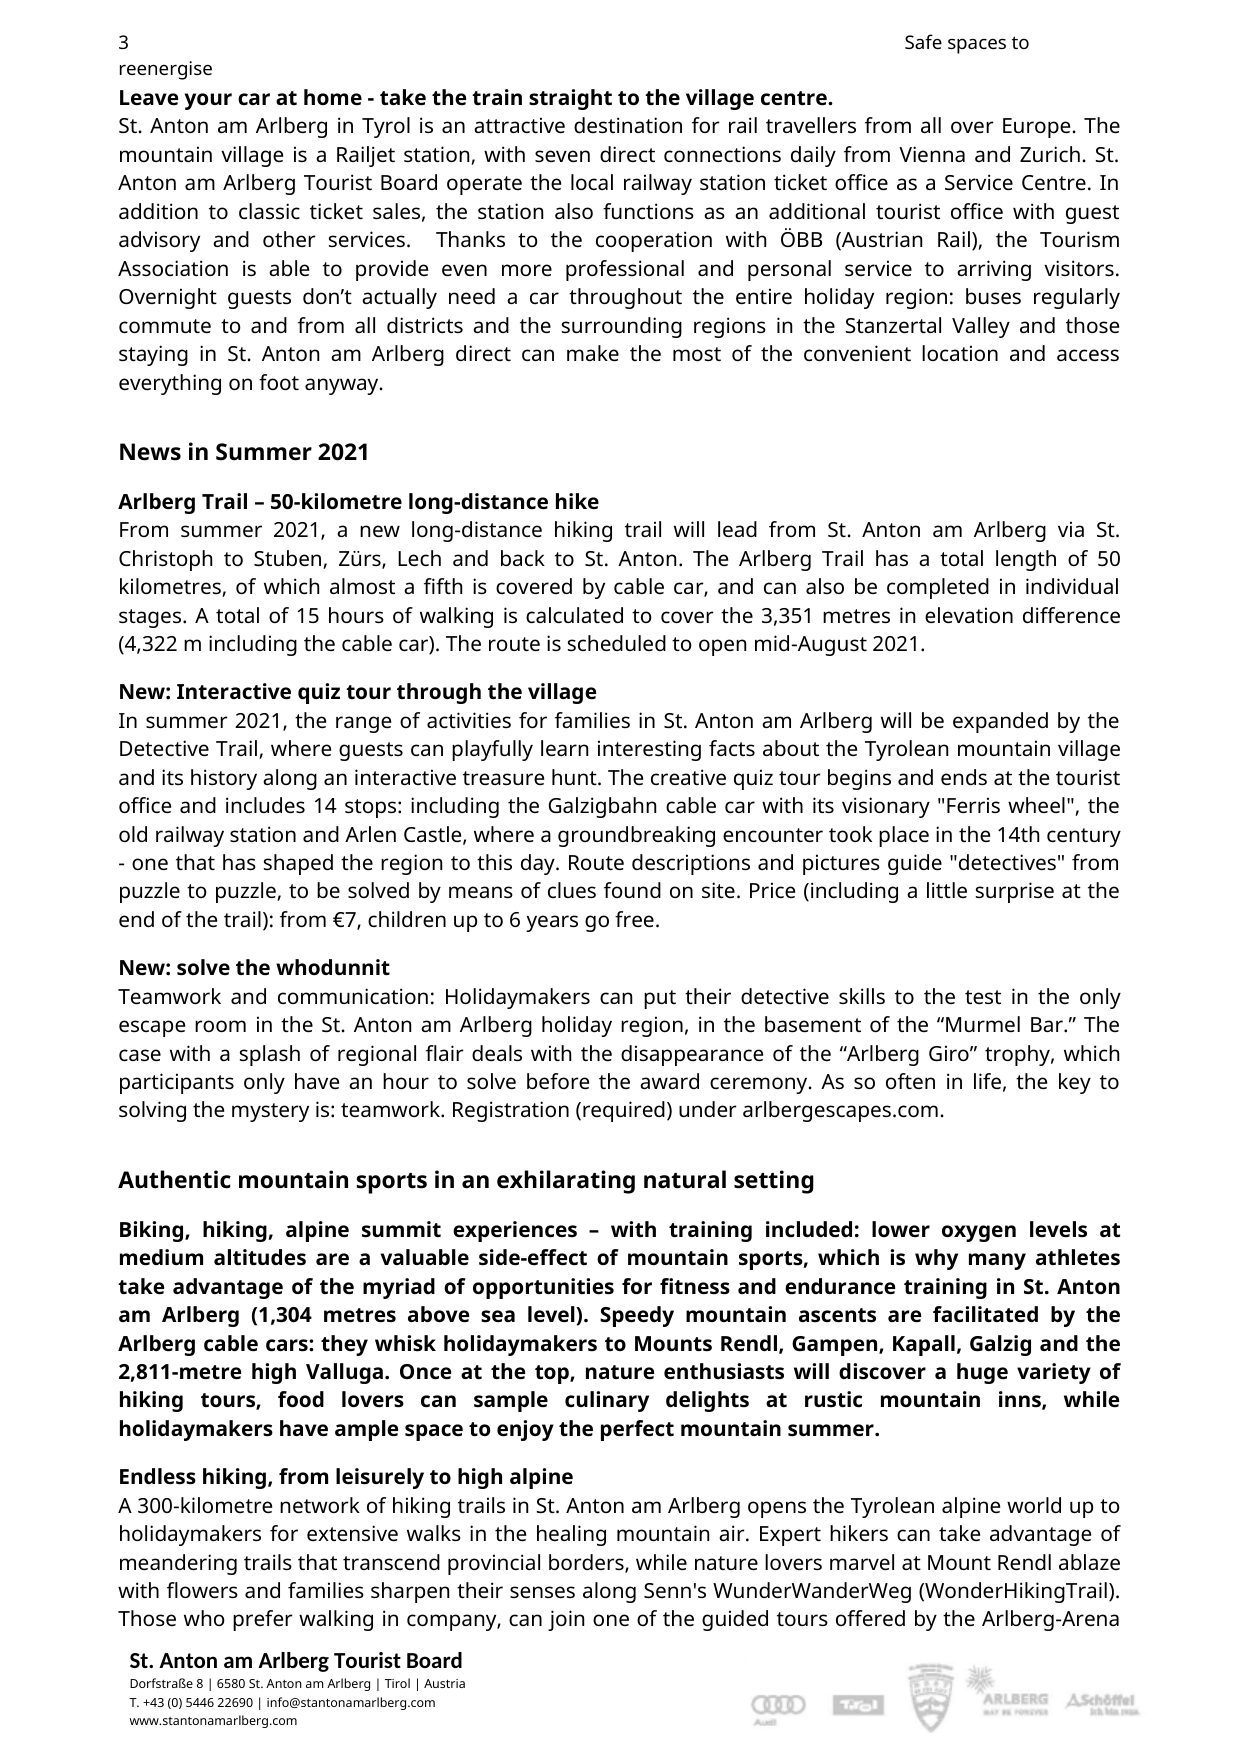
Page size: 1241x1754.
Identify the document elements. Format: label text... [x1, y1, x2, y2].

text Authentic mountain sports in an exhilarating natural setting [118, 1164, 1122, 1195]
text Endless hiking, from leisurely to high alpine [118, 1462, 1122, 1491]
text Arlberg Trail – 50-kilometre long-distance hike [118, 487, 1122, 515]
text From summer 2021, a new long-distance hiking trail will lead from St. Anton am Arlberg via St. Christoph to Stuben, Zürs, Lech and back to St. Anton. The Arlberg Trail has a total length of 50 kilometres, of which almost a fifth is covered by cable car, and can also be completed in individual stages. A total of 15 hours of walking is calculated to cover the 3,351 metres in elevation difference (4,322 m including the cable car). The route is scheduled to open mid-August 2021. [118, 515, 1122, 658]
text Teamwork and communication: Holidaymakers can put their detective skills to the test in the only escape room in the St. Anton am Arlberg holiday region, in the basement of the “Murmel Bar.” The case with a splash of regional flair deals with the disappearance of the “Arlberg Giro” trophy, which participants only have an hour to solve before the award ceremony. As so often in life, the key to solving the mystery is: teamwork. Registration (required) under arlbergescapes.com. [118, 982, 1122, 1124]
picture [745, 1651, 1182, 1739]
text In summer 2021, the range of activities for families in St. Anton am Arlberg will be expanded by the Detective Trail, where guests can playfully learn interesting facts about the Tyrolean mountain village and its history along an interactive treasure hunt. The creative quiz tour begins and ends at the tourist office and includes 14 stops: including the Galzigbahn cable car with its visionary "Ferris wheel", the old railway station and Arlen Castle, where a groundbreaking encounter took place in the 14th century - one that has shaped the region to this day. Route descriptions and pictures guide "detectives" from puzzle to puzzle, to be solved by means of clues found on site. Price (including a little surprise at the end of the trail): from €7, children up to 6 years go free. [118, 706, 1122, 933]
text Biking, hiking, alpine summit experiences – with training included: lower oxygen levels at medium altitudes are a valuable side-effect of mountain sports, which is why many athletes take advantage of the myriad of opportunities for fitness and endurance training in St. Anton am Arlberg (1,304 metres above sea level). Speedy mountain ascents are facilitated by the Arlberg cable cars: they whisk holidaymakers to Mounts Rendl, Gampen, Kapall, Galzig and the 2,811-metre high Valluga. Once at the top, nature enthusiasts will discover a huge variety of hiking tours, food lovers can sample culinary delights at rustic mountain inns, while holidaymakers have ample space to enjoy the perfect mountain summer. [118, 1215, 1122, 1442]
text Leave your car at home - take the train straight to the village centre. [118, 83, 1122, 112]
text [118, 1491, 1122, 1633]
text New: solve the whodunnit [118, 953, 1122, 982]
text New: Interactive quiz tour through the village [118, 677, 1122, 706]
text St. Anton am Arlberg in Tyrol is an attractive destination for rail travellers from all over Europe. The mountain village is a Railjet station, with seven direct connections daily from Vienna and Zurich. St. Anton am Arlberg Tourist Board operate the local railway station ticket office as a Service Centre. In addition to classic ticket sales, the station also functions as an additional tourist office with guest advisory and other services. Thanks to the cooperation with ÖBB (Austrian Rail), the Tourism Association is able to provide even more professional and personal service to arriving visitors. Overnight guests don’t actually need a car throughout the entire holiday region: buses regularly commute to and from all districts and the surrounding regions in the Stanzertal Valley and those staying in St. Anton am Arlberg direct can make the most of the convenient location and access everything on foot anyway. [118, 112, 1122, 396]
text News in Summer 2021 [118, 436, 1122, 467]
